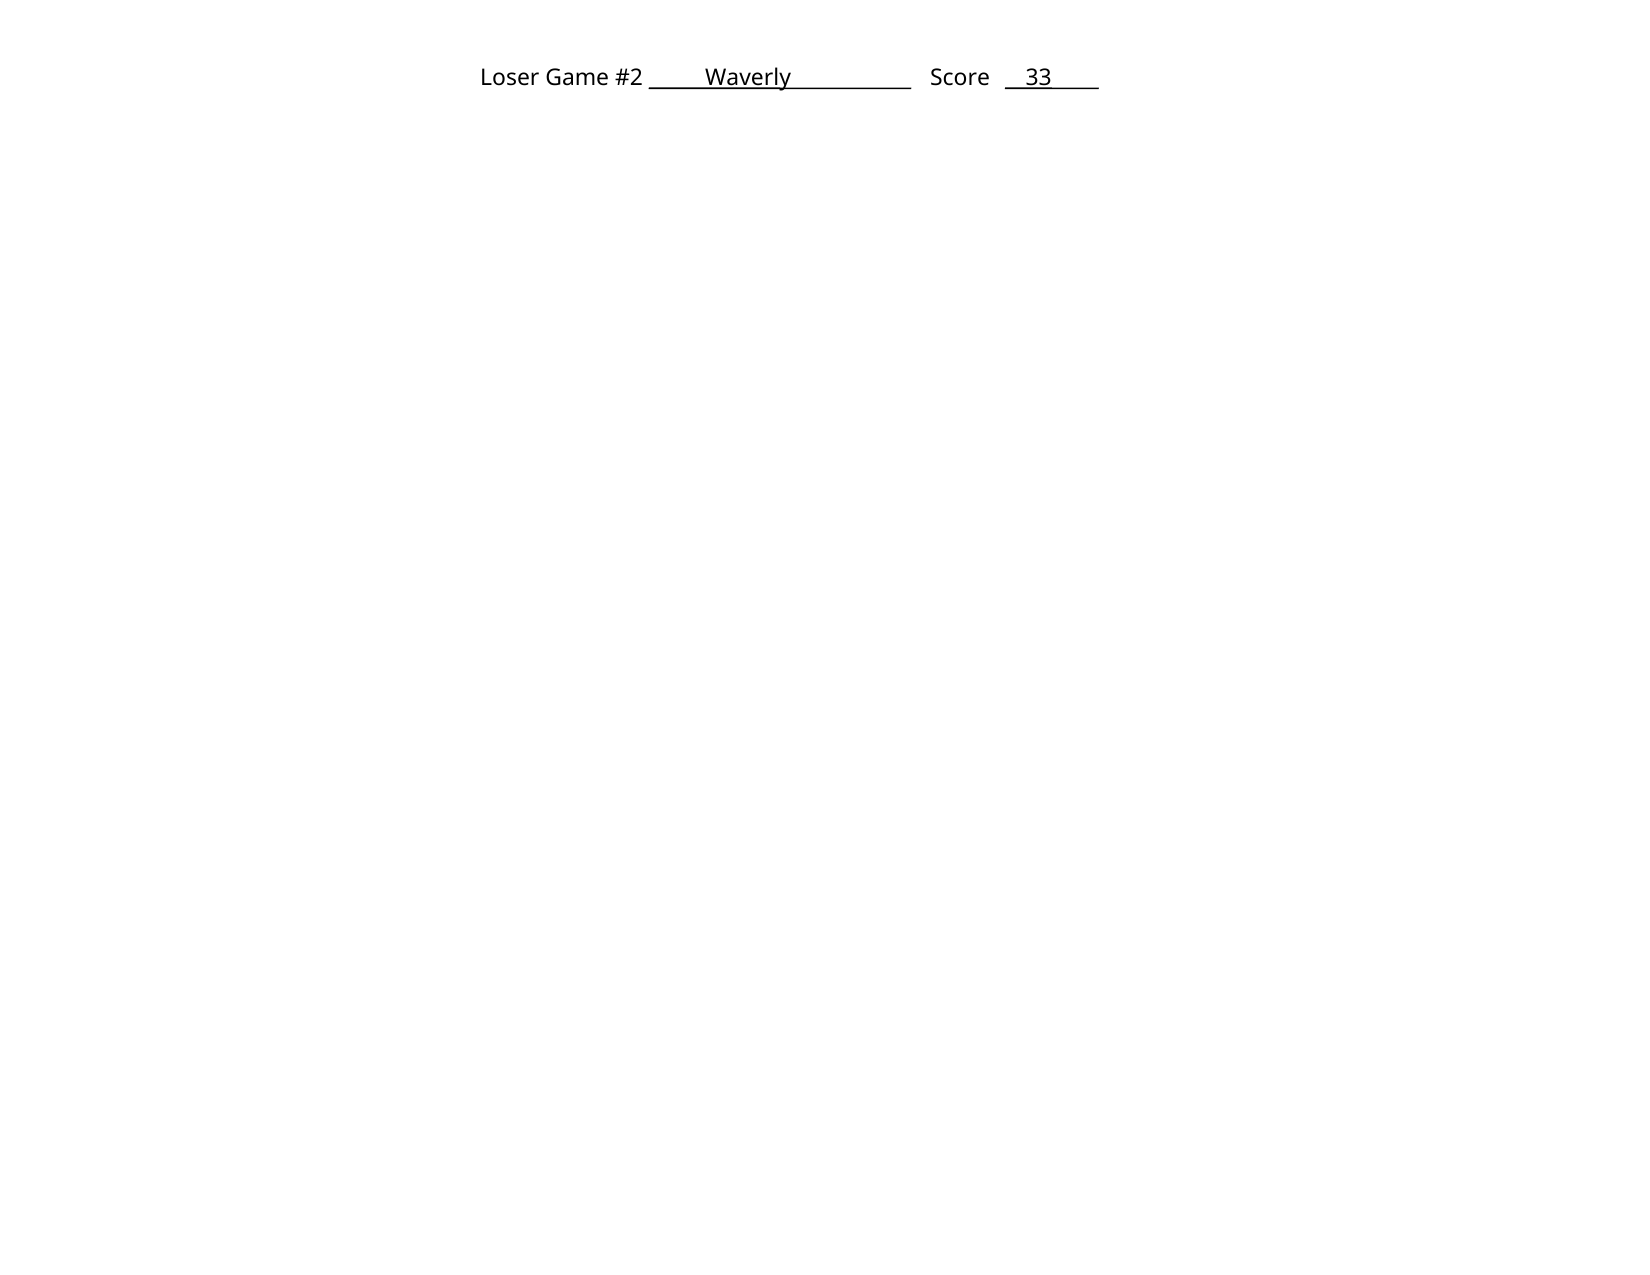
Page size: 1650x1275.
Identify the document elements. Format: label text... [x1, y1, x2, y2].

text Loser Game #2 Waverly Score 33 [30, 61, 1620, 92]
